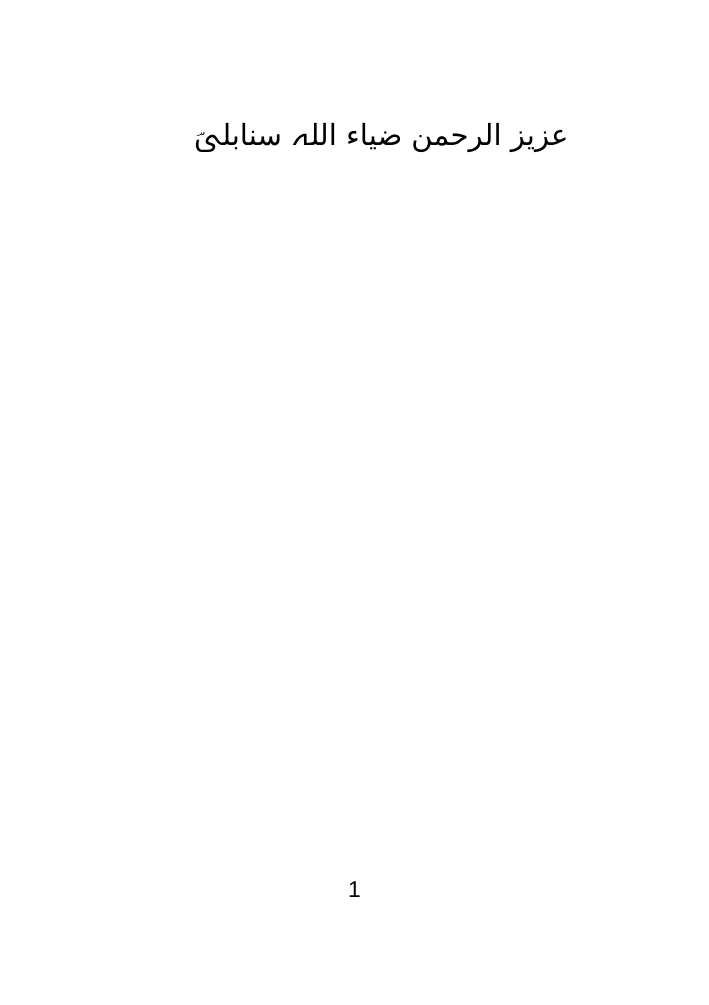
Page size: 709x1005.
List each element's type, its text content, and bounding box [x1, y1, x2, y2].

text عزیز الرحمن ضیاء اللہ سنابلیؔ [118, 118, 591, 152]
